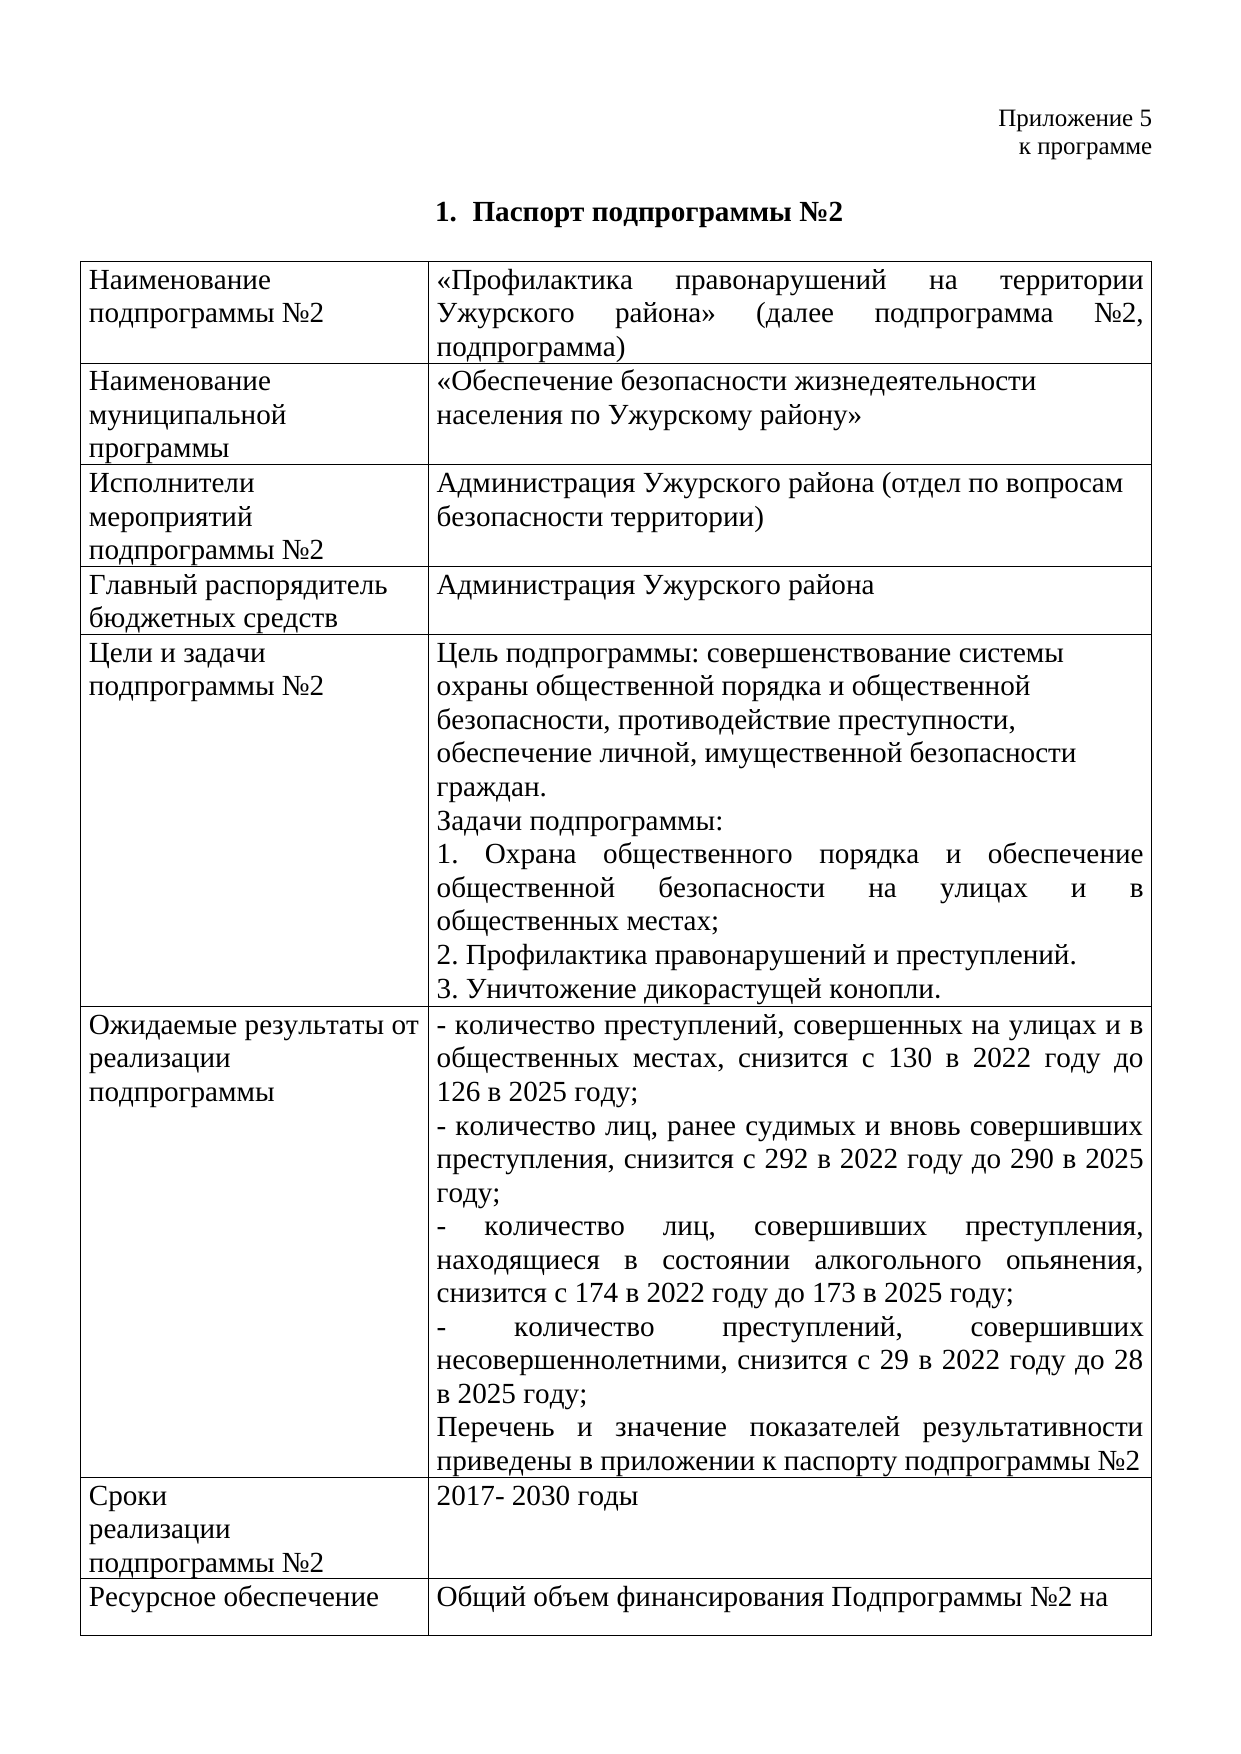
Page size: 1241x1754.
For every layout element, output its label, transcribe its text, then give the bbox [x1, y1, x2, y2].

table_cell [81, 1579, 428, 1635]
table_header «Профилактика правонарушений на территории Ужурского района» (далее подпрограмма №2, подпрограмма) [429, 262, 1151, 362]
list Паспорт подпрограммы №2 [126, 194, 1152, 227]
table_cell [429, 1579, 1151, 1635]
table_cell Наименование муниципальной программы [81, 364, 428, 464]
table_cell Главный распорядитель бюджетных средств [81, 567, 428, 634]
table_cell 2017- 2030 годы [429, 1478, 1151, 1578]
table_cell Ожидаемые результаты от реализации подпрограммы [81, 1007, 428, 1477]
table_cell - количество преступлений, совершенных на улицах и в общественных местах, снизится с 130 в 2022 году до 126 в 2025 году; - количество лиц, ранее судимых и вновь совершивших преступления, снизится с 292 в 2022 году до 290 в 2025 году; - количество лиц, совершивших преступления, находящиеся в состоянии алкогольного опьянения, снизится с 174 в 2022 году до 173 в 2025 году; - количество преступлений, совершивших несовершеннолетними, снизится с 29 в 2022 году до 28 в 2025 году; Перечень и значение показателей результативности приведены в приложении к паспорту подпрограммы №2 [429, 1007, 1151, 1477]
table_cell Сроки реализации подпрограммы №2 [81, 1478, 428, 1578]
table_cell «Обеспечение безопасности жизнедеятельности населения по Ужурскому району» [429, 364, 1151, 464]
text к программе [856, 131, 1152, 160]
table_cell Цель подпрограммы: совершенствование системы охраны общественной порядка и общественной безопасности, противодействие преступности, обеспечение личной, имущественной безопасности граждан. Задачи подпрограммы: 1. Охрана общественного порядка и обеспечение общественной безопасности на улицах и в общественных местах; 2. Профилактика правонарушений и преступлений. 3. Уничтожение дикорастущей конопли. [429, 635, 1151, 1006]
table_cell Цели и задачи подпрограммы №2 [81, 635, 428, 1006]
table_cell Исполнители мероприятий подпрограммы №2 [81, 465, 428, 566]
table_cell Администрация Ужурского района (отдел по вопросам безопасности территории) [429, 465, 1151, 566]
text Приложение 5 [694, 103, 1152, 131]
table_header Наименование подпрограммы №2 [81, 262, 428, 362]
table_cell Администрация Ужурского района [429, 567, 1151, 634]
